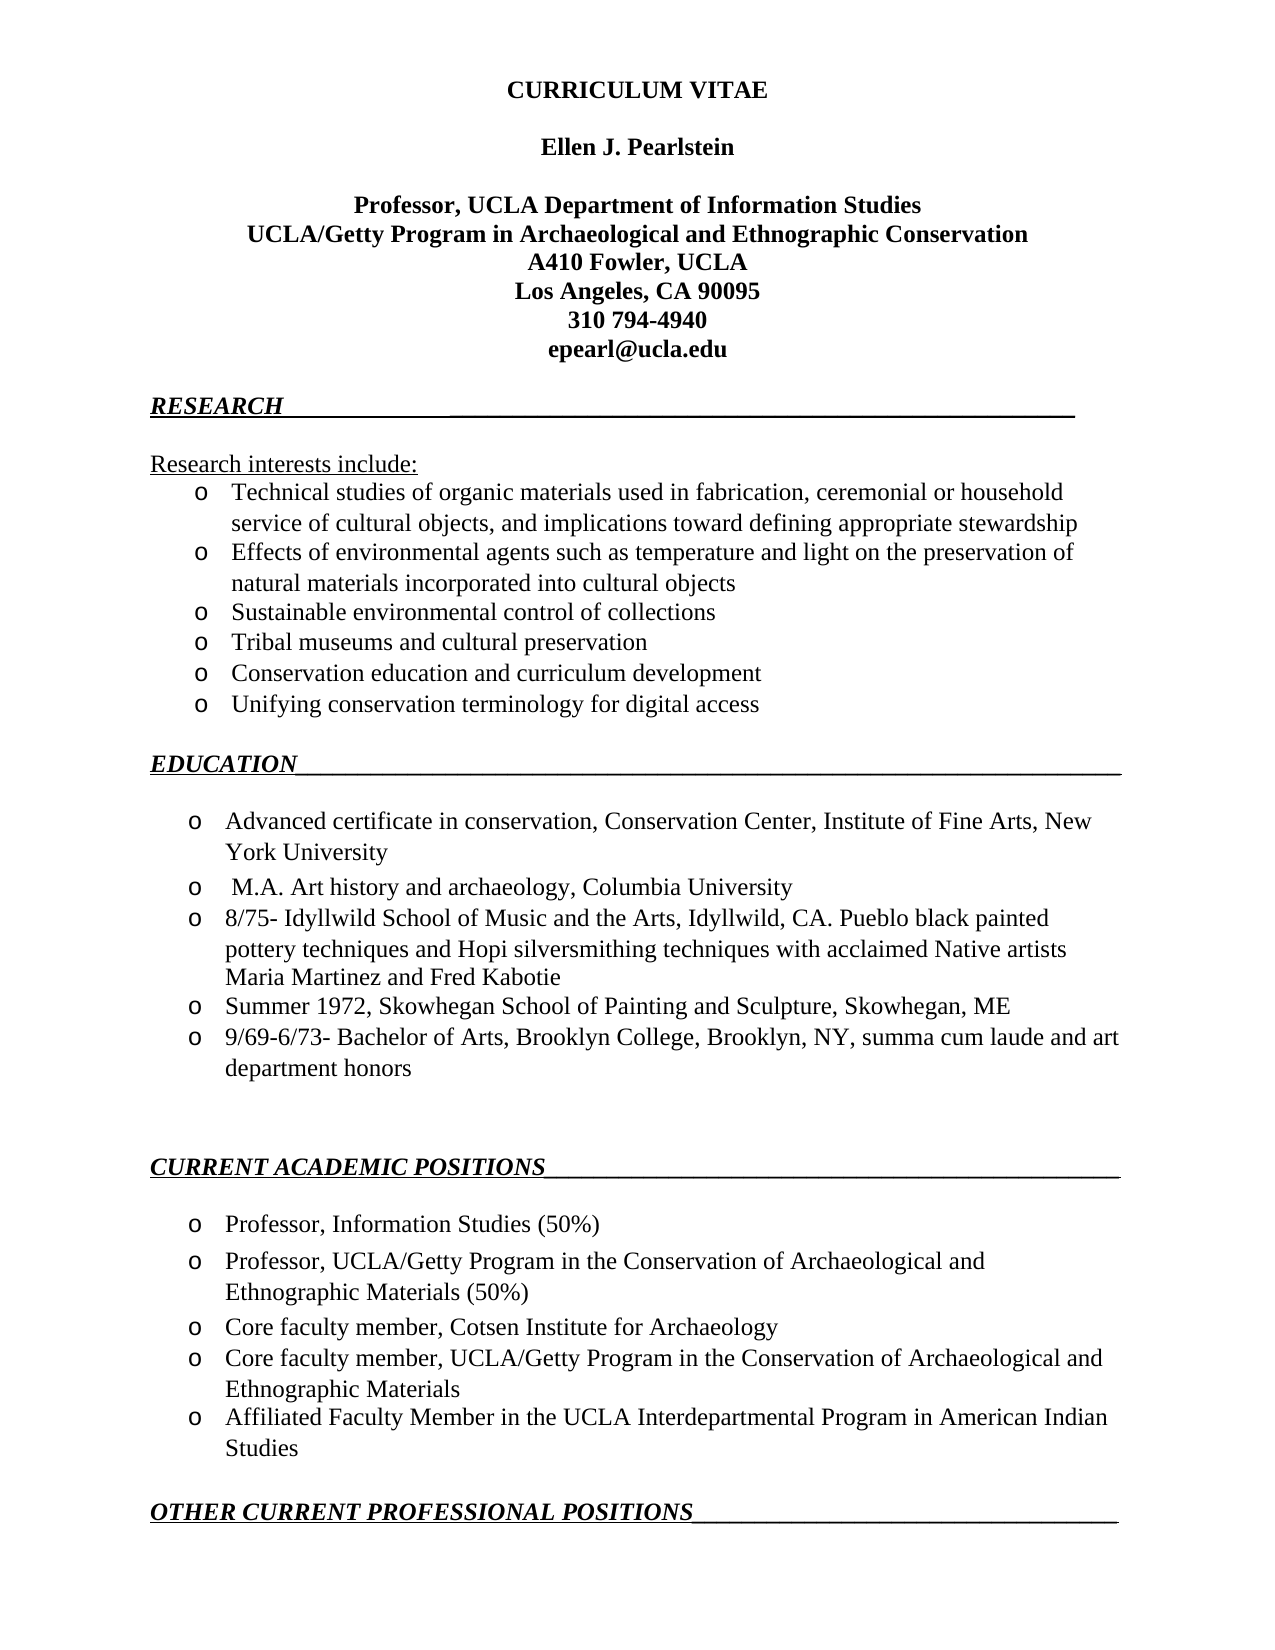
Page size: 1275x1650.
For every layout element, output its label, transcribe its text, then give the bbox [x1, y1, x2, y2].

text EDUCATION__________________________________________________________________ [150, 749, 1125, 777]
list Professor, Information Studies (50%) [187, 1209, 1125, 1240]
list Conservation education and curriculum development [194, 658, 1125, 689]
list Sustainable environmental control of collections [194, 597, 1125, 627]
list Summer 1972, Skowhegan School of Painting and Sculpture, Skowhegan, ME [187, 991, 1125, 1022]
list Professor, UCLA/Getty Program in the Conservation of Archaeological and Ethnographic Materials (50%) [187, 1246, 1125, 1306]
list Unifying conservation terminology for digital access [194, 689, 1125, 720]
text Research interests include: [150, 449, 1125, 477]
list Effects of environmental agents such as temperature and light on the preservation of natural materials incorporated into cultural objects [194, 537, 1125, 597]
list 8/75- Idyllwild School of Music and the Arts, Idyllwild, CA. Pueblo black painted pottery techniques and Hopi silversmithing techniques with acclaimed Native artists Maria Martinez and Fred Kabotie [187, 903, 1125, 991]
list 9/69-6/73- Bachelor of Arts, Brooklyn College, Brooklyn, NY, summa cum laude and art department honors [187, 1022, 1125, 1082]
list Technical studies of organic materials used in fabrication, ceremonial or household service of cultural objects, and implications toward defining appropriate stewardship [194, 477, 1125, 537]
text CURRENT ACADEMIC POSITIONS______________________________________________ [150, 1152, 1125, 1180]
list M.A. Art history and archaeology, Columbia University [187, 872, 1125, 903]
text OTHER CURRENT PROFESSIONAL POSITIONS__________________________________ [150, 1497, 1125, 1526]
text RESEARCH __________________________________________________ [150, 391, 1125, 420]
list Core faculty member, UCLA/Getty Program in the Conservation of Archaeological and Ethnographic Materials [187, 1343, 1125, 1402]
list Core faculty member, Cotsen Institute for Archaeology [187, 1312, 1125, 1343]
list Affiliated Faculty Member in the UCLA Interdepartmental Program in American Indian Studies [187, 1402, 1125, 1462]
list Tribal museums and cultural preservation [194, 627, 1125, 658]
list Advanced certificate in conservation, Conservation Center, Institute of Fine Arts, New York University [187, 806, 1125, 866]
